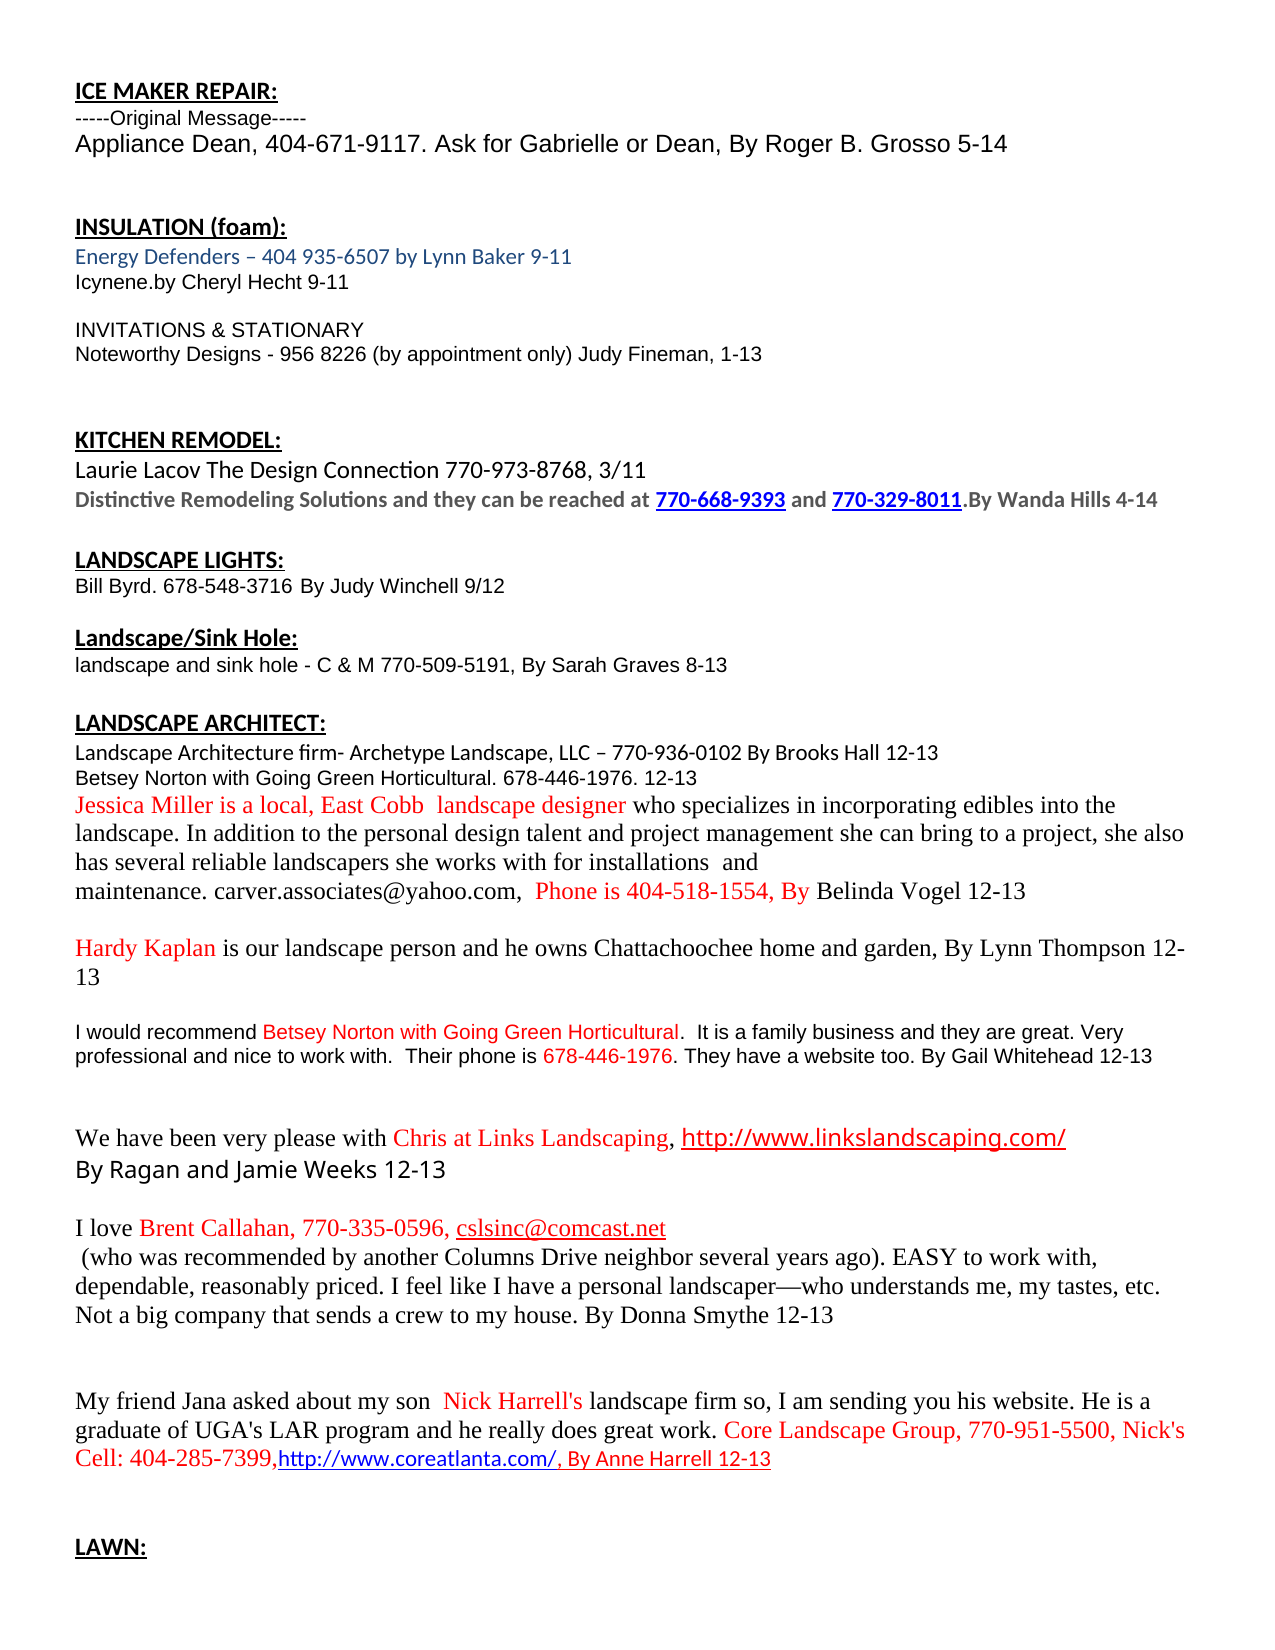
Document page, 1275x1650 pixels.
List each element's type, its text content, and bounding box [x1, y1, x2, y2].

text My friend Jana asked about my son Nick Harrell's landscape firm so, I am sending you his website. He is a graduate of UGA's LAR program and he really does great work. Core Landscape Group, 770-951-5500, Nick's Cell: 404-285-7399,http://www.coreatlanta.com/, By Anne Harrell 12-13 [75, 1357, 1200, 1501]
text Energy Defenders – 404 935-6507 by Lynn Baker 9-11 [75, 242, 1200, 270]
text Noteworthy Designs - 956 8226 (by appointment only) Judy Fineman, 1-13 [75, 342, 1200, 366]
text LANDSCAPE LIGHTS: [75, 544, 1200, 574]
text Icynene.by Cheryl Hecht 9-11 [75, 270, 1200, 294]
text INSULATION (foam): [75, 211, 1200, 242]
text I love Brent Callahan, 770-335-0596, cslsinc@comcast.net [75, 1213, 1200, 1242]
text ICE MAKER REPAIR: [75, 75, 1200, 106]
text -----Original Message----- Appliance Dean, 404-671-9117. Ask for Gabrielle or Dean, By Roger B. Grosso 5-14 [75, 106, 1200, 186]
text Landscape/Sink Hole: [75, 622, 1200, 653]
text Laurie Lacov The Design Connection 770-973-8768, 3/11 [75, 455, 1200, 485]
text INVITATIONS & STATIONARY [75, 318, 1200, 342]
text Betsey Norton with Going Green Horticultural. 678-446-1976. 12-13 [75, 766, 1200, 790]
text KITCHEN REMODEL: [75, 424, 1200, 455]
text Distinctive Remodeling Solutions and they can be reached at 770-668-9393 and 770-329-8011.By Wanda Hills 4-14 [75, 485, 1200, 513]
text LAWN: [75, 1531, 1200, 1562]
text LANDSCAPE ARCHITECT: [75, 707, 1200, 738]
text Bill Byrd. 678-548-3716 By Judy Winchell 9/12 [75, 574, 1200, 598]
text Hardy Kaplan is our landscape person and he owns Chattachoochee home and garden, By Lynn Thompson 12-13 [75, 905, 1200, 991]
text We have been very please with Chris at Links Landscaping, http://www.linkslandscaping.com/ [75, 1120, 1200, 1153]
text I would recommend Betsey Norton with Going Green Horticultural. It is a family business and they are great. Very professional and nice to work with. Their phone is 678-446-1976. They have a website too. By Gail Whitehead 12-13 [75, 1020, 1200, 1068]
text landscape and sink hole - C & M 770-509-5191, By Sarah Graves 8-13 [75, 653, 1200, 677]
text Landscape Architecture firm- Archetype Landscape, LLC – 770-936-0102 By Brooks Hall 12-13 [75, 738, 1200, 766]
text (who was recommended by another Columns Drive neighbor several years ago). EASY to work with, dependable, reasonably priced. I feel like I have a personal landscaper—who understands me, my tastes, etc. Not a big company that sends a crew to my house. By Donna Smythe 12-13 [75, 1242, 1200, 1328]
text Jessica Miller is a local, East Cobb landscape designer who specializes in incorporating edibles into the landscape. In addition to the personal design talent and project management she can bring to a project, she also has several reliable landscapers she works with for installations and maintenance. carver.associates@yahoo.com, Phone is 404-518-1554, By Belinda Vogel 12-13 [75, 790, 1200, 905]
text By Ragan and Jamie Weeks 12-13 [75, 1153, 1200, 1213]
